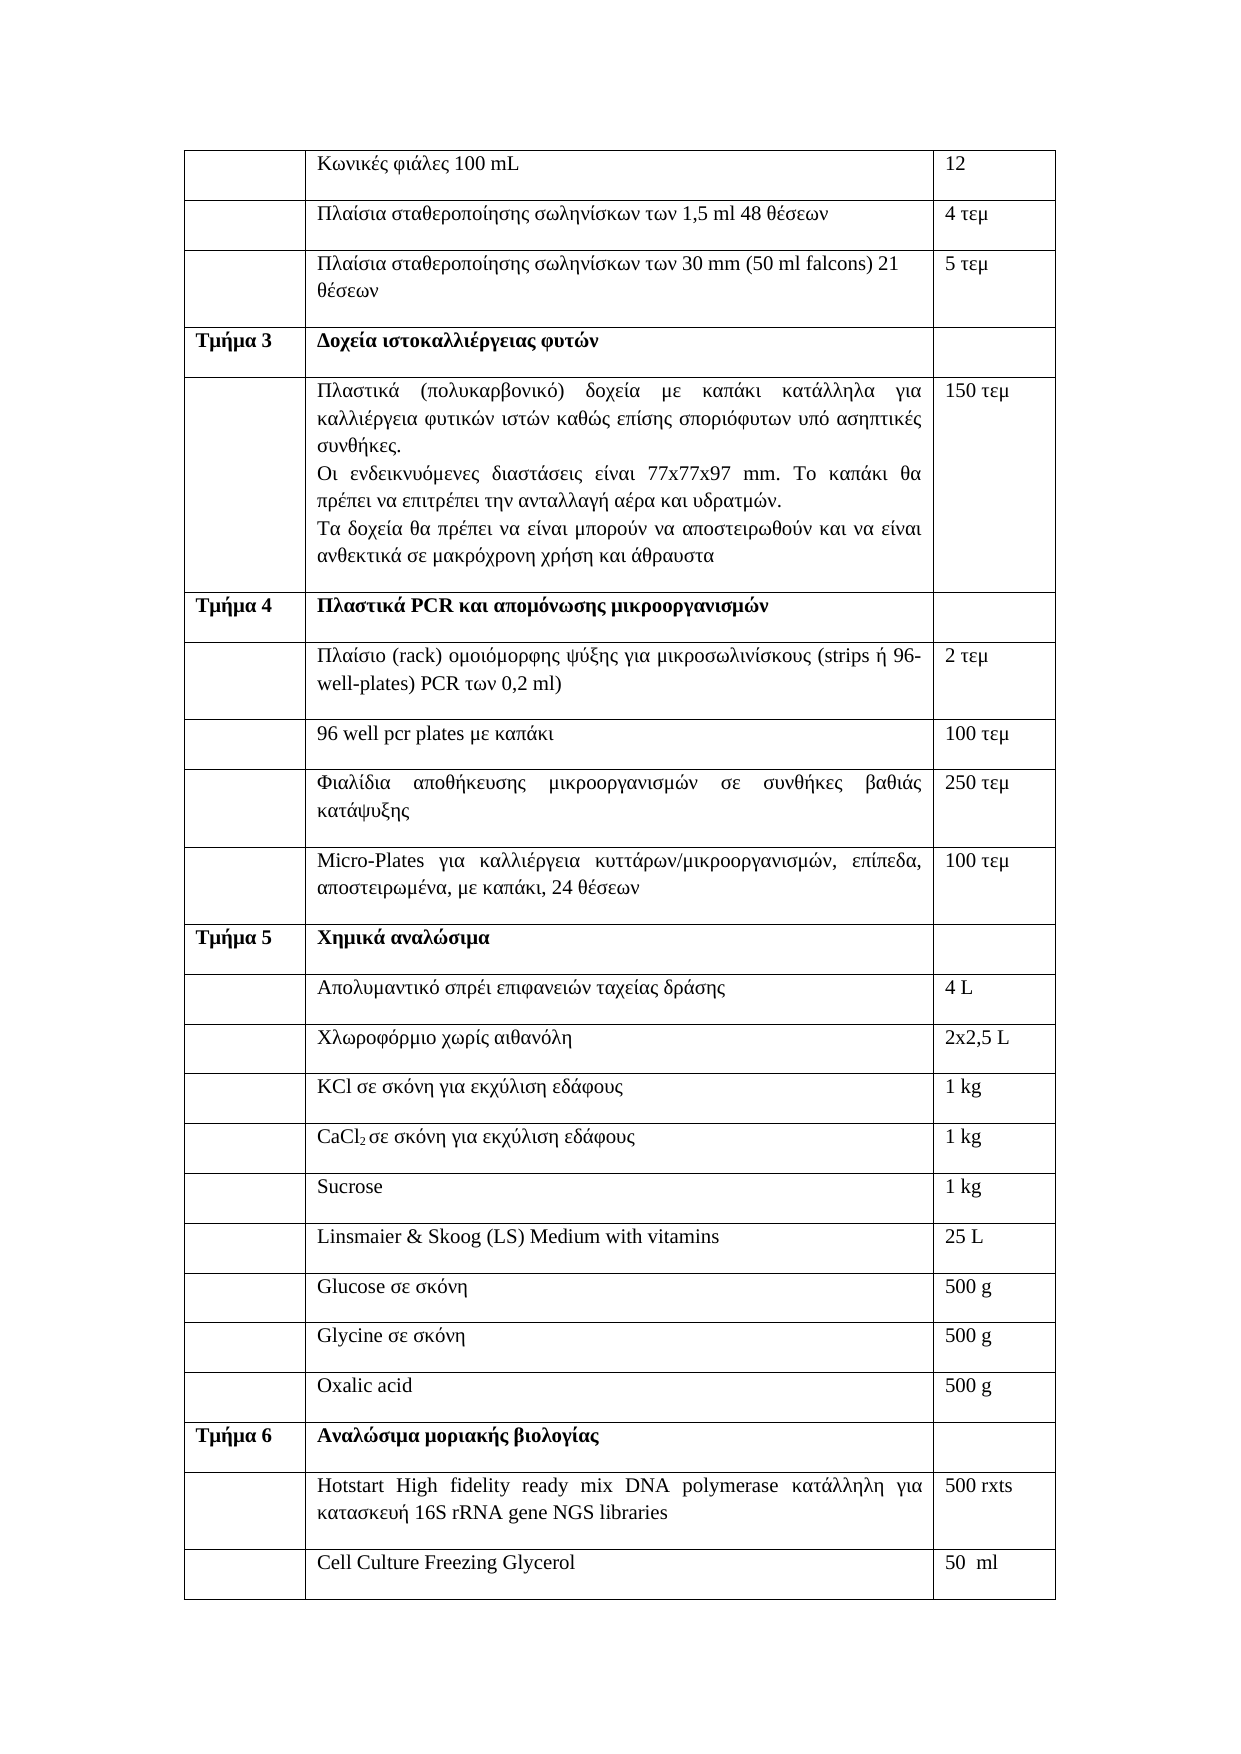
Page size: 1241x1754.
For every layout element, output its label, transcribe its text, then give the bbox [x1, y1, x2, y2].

table_cell 2 τεμ [934, 643, 1055, 719]
table_cell [185, 1323, 305, 1372]
table_cell 500 g [934, 1323, 1055, 1372]
table_cell [185, 1025, 305, 1073]
table_cell Cell Culture Freezing Glycerol [306, 1550, 933, 1599]
table_cell [934, 925, 1055, 974]
table_cell 100 τεμ [934, 848, 1055, 924]
table_cell Κωνικές φιάλες 100 mL [306, 151, 933, 200]
table_cell Glycine σε σκόνη [306, 1323, 933, 1372]
table_cell 1 kg [934, 1074, 1055, 1123]
table_cell Τμήμα 4 [185, 593, 305, 642]
table_cell 100 τεμ [934, 720, 1055, 769]
table_cell Τμήμα 3 [185, 328, 305, 377]
table_cell [185, 720, 305, 769]
table_cell [185, 378, 305, 592]
table_cell [185, 1124, 305, 1173]
table_cell Φιαλίδια αποθήκευσης μικροοργανισμών σε συνθήκες βαθιάς κατάψυξης [306, 770, 933, 847]
table_cell 500 rxts [934, 1473, 1055, 1549]
table_cell Αναλώσιμα μοριακής βιολογίας [306, 1423, 933, 1472]
table_cell Απολυμαντικό σπρέι επιφανειών ταχείας δράσης [306, 975, 933, 1023]
table_cell Πλαστικά (πολυκαρβονικό) δοχεία με καπάκι κατάλληλα για καλλιέργεια φυτικών ιστών καθώς επίσης σποριόφυτων υπό ασηπτικές συνθήκες. Οι ενδεικνυόμενες διαστάσεις είναι 77x77x97 mm. Το καπάκι θα πρέπει να επιτρέπει την ανταλλαγή αέρα και υδρατμών. Τα δοχεία θα πρέπει να είναι μπορούν να αποστειρωθούν και να είναι ανθεκτικά σε μακρόχρονη χρήση και άθραυστα [306, 378, 933, 592]
table_cell [185, 1550, 305, 1599]
table_cell 500 g [934, 1373, 1055, 1422]
table_cell [185, 643, 305, 719]
table_cell [185, 251, 305, 327]
table_cell 5 τεμ [934, 251, 1055, 327]
table_cell 4 τεμ [934, 201, 1055, 249]
table_cell Sucrose [306, 1174, 933, 1223]
table_cell 4 L [934, 975, 1055, 1023]
table_cell Glucose σε σκόνη [306, 1274, 933, 1322]
table_cell [185, 770, 305, 847]
table_cell 50 ml [934, 1550, 1055, 1599]
table_cell Hotstart High fidelity ready mix DNA polymerase κατάλληλη για κατασκευή 16S rRNA gene NGS libraries [306, 1473, 933, 1549]
table_cell 150 τεμ [934, 378, 1055, 592]
table_cell Δοχεία ιστοκαλλιέργειας φυτών [306, 328, 933, 377]
table_cell 250 τεμ [934, 770, 1055, 847]
table_cell [934, 1423, 1055, 1472]
table_cell [185, 1174, 305, 1223]
table_cell [185, 151, 305, 200]
table_cell 1 kg [934, 1174, 1055, 1223]
table_cell [185, 201, 305, 249]
table_cell [185, 1074, 305, 1123]
table_cell CaCl2 σε σκόνη για εκχύλιση εδάφους [306, 1124, 933, 1173]
table_cell Χλωροφόρμιο χωρίς αιθανόλη [306, 1025, 933, 1073]
table_cell Πλαίσια σταθεροποίησης σωληνίσκων των 1,5 ml 48 θέσεων [306, 201, 933, 249]
table_cell 1 kg [934, 1124, 1055, 1173]
table_cell Πλαστικά PCR και απομόνωσης μικροοργανισμών [306, 593, 933, 642]
table_cell 500 g [934, 1274, 1055, 1322]
table_cell 25 L [934, 1224, 1055, 1272]
table_cell Τμήμα 6 [185, 1423, 305, 1472]
table_cell [934, 593, 1055, 642]
table_cell [185, 1473, 305, 1549]
table_cell Linsmaier & Skoog (LS) Medium with vitamins [306, 1224, 933, 1272]
table_cell 2x2,5 L [934, 1025, 1055, 1073]
table_cell 96 well pcr plates με καπάκι [306, 720, 933, 769]
table_cell Χημικά αναλώσιμα [306, 925, 933, 974]
table_cell [185, 848, 305, 924]
table_cell 12 [934, 151, 1055, 200]
table_cell Τμήμα 5 [185, 925, 305, 974]
table_cell Micro-Plates για καλλιέργεια κυττάρων/μικροοργανισμών, επίπεδα, αποστειρωμένα, με καπάκι, 24 θέσεων [306, 848, 933, 924]
table_cell Πλαίσιο (rack) ομοιόμορφης ψύξης για μικροσωλινίσκους (strips ή 96-well-plates) PCR των 0,2 ml) [306, 643, 933, 719]
table_cell Πλαίσια σταθεροποίησης σωληνίσκων των 30 mm (50 ml falcons) 21 θέσεων [306, 251, 933, 327]
table_cell [934, 328, 1055, 377]
table_cell [185, 975, 305, 1023]
table_cell [185, 1224, 305, 1272]
table_cell KCl σε σκόνη για εκχύλιση εδάφους [306, 1074, 933, 1123]
table_cell Oxalic acid [306, 1373, 933, 1422]
table_cell [185, 1274, 305, 1322]
table_cell [185, 1373, 305, 1422]
